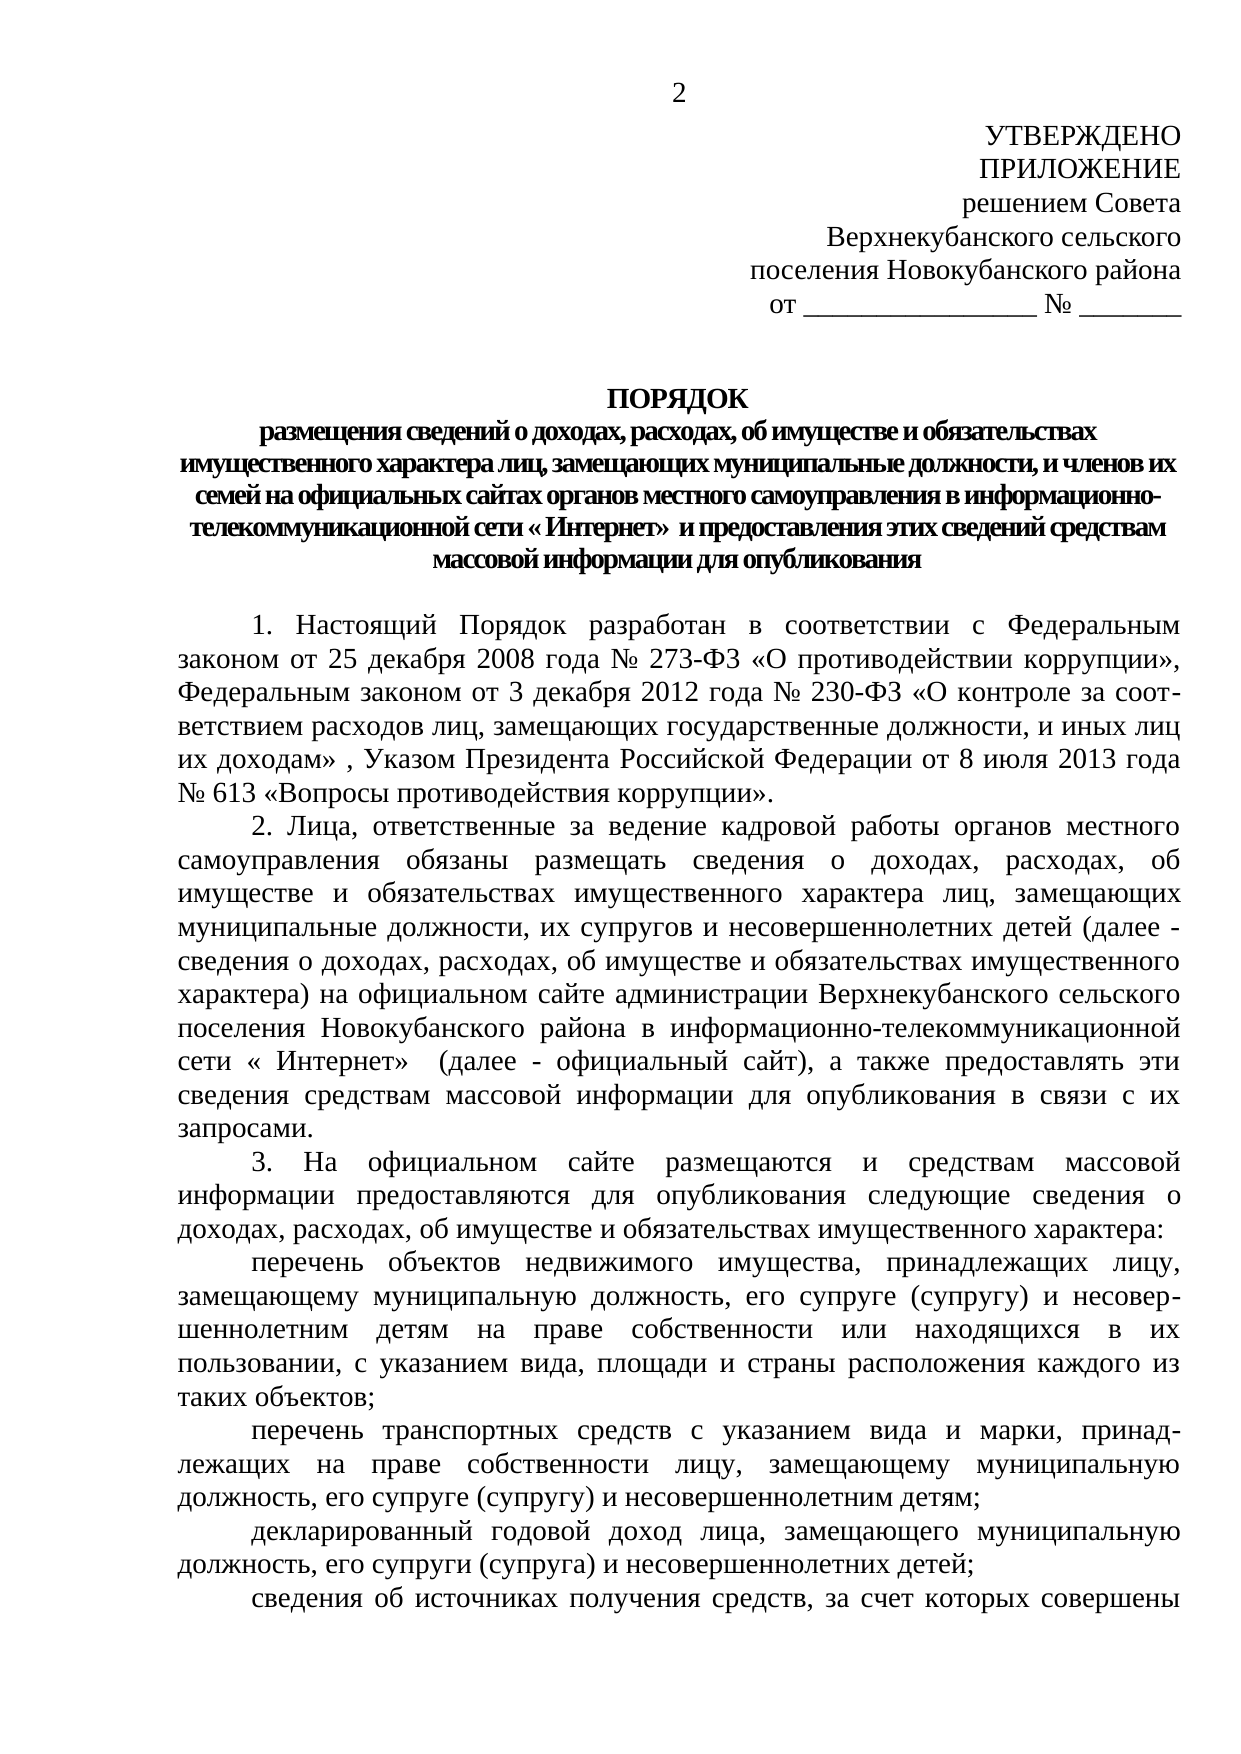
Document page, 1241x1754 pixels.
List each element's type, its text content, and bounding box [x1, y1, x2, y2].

text перечень транспортных средств с указанием вида и марки, принадлежащих на праве собственности лицу, замещающему муниципальную должность, его супруге (супругу) и несовершеннолетним детям; [177, 1412, 1181, 1513]
text Верхнекубанского сельского поселения Новокубанского района [738, 219, 1181, 286]
text 1. Настоящий Порядок разработан в соответствии с Федеральным законом от 25 декабря 2008 года № 273-Ф3 «О противодействии коррупции», Федеральным законом от 3 декабря 2012 года № 230-ФЗ «О контроле за соответствием расходов лиц, замещающих государственные должности, и иных лиц их доходам» , Указом Президента Российской Федерации от 8 июля 2013 года № 613 «Вопросы противодействия коррупции». [177, 607, 1181, 808]
text решением Совета [738, 185, 1181, 219]
text 3. На официальном сайте размещаются и средствам массовой информации предоставляются для опубликования следующие сведения о доходах, расходах, об имуществе и обязательствах имущественного характера: [177, 1144, 1181, 1244]
text 2. Лица, ответственные за ведение кадровой работы органов местного самоуправления обязаны размещать сведения о доходах, расходах, об имуществе и обязательствах имущественного характера лиц, замещающих муниципальные должности, их супругов и несовершеннолетних детей (далее - сведения о доходах, расходах, об имуществе и обязательствах имущественного характера) на официальном сайте администрации Верхнекубанского сельского поселения Новокубанского района в информационно-телекоммуникационной сети « Интернет» (далее - официальный сайт), а также предоставлять эти сведения средствам массовой информации для опубликования в связи с их запросами. [177, 808, 1181, 1144]
text ПОРЯДОК [177, 383, 1179, 415]
text от ________________ № _______ [738, 286, 1181, 319]
text перечень объектов недвижимого имущества, принадлежащих лицу, замещающему муниципальную должность, его супруге (супругу) и несовершеннолетним детям на праве собственности или находящихся в их пользовании, с указанием вида, площади и страны расположения каждого из таких объектов; [177, 1244, 1181, 1412]
text декларированный годовой доход лица, замещающего муниципальную должность, его супруги (супруга) и несовершеннолетних детей; [177, 1513, 1181, 1580]
text ПРИЛОЖЕНИЕ [738, 152, 1181, 185]
text УТВЕРЖДЕНО [738, 118, 1181, 152]
text размещения сведений о доходах, расходах, об имуществе и обязательствах имущественного характера лиц, замещающих муниципальные должности, и членов их семей на официальных сайтах органов местного самоуправления в информационно-телекоммуникационной сети « Интернет» и предоставления этих сведений средствам массовой информации для опубликования [177, 415, 1179, 575]
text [177, 1580, 1181, 1613]
